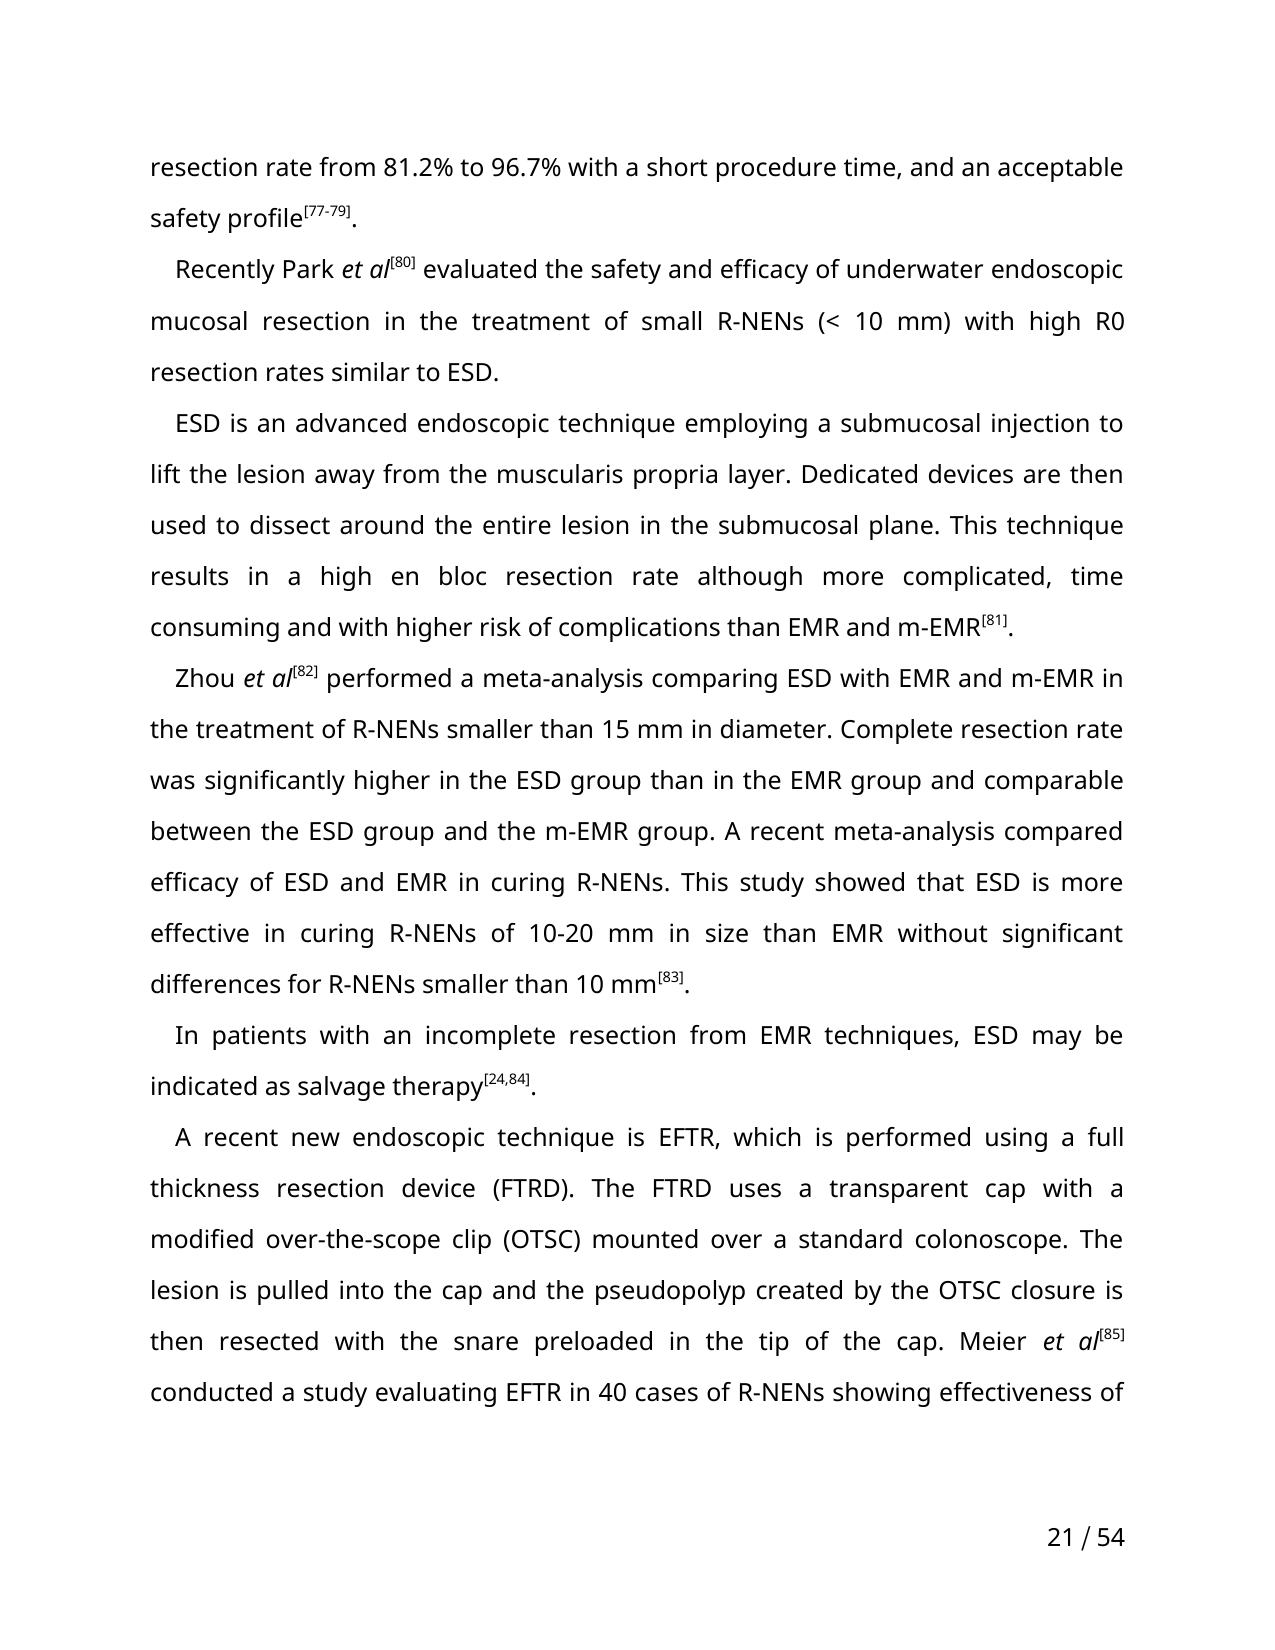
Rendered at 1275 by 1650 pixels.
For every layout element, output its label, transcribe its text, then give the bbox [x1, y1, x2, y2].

text Recently Park et al[80] evaluated the safety and efficacy of underwater endoscopic mucosal resection in the treatment of small R-NENs (< 10 mm) with high R0 resection rates similar to ESD. [150, 252, 1125, 388]
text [150, 150, 1125, 235]
text ESD is an advanced endoscopic technique employing a submucosal injection to lift the lesion away from the muscularis propria layer. Dedicated devices are then used to dissect around the entire lesion in the submucosal plane. This technique results in a high en bloc resection rate although more complicated, time consuming and with higher risk of complications than EMR and m-EMR[81]. [150, 405, 1125, 643]
text In patients with an incomplete resection from EMR techniques, ESD may be indicated as salvage therapy[24,84]. [150, 1018, 1125, 1103]
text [150, 1120, 1125, 1409]
text Zhou et al[82] performed a meta-analysis comparing ESD with EMR and m-EMR in the treatment of R-NENs smaller than 15 mm in diameter. Complete resection rate was signiﬁcantly higher in the ESD group than in the EMR group and comparable between the ESD group and the m-EMR group. A recent meta-analysis compared efficacy of ESD and EMR in curing R-NENs. This study showed that ESD is more effective in curing R-NENs of 10-20 mm in size than EMR without significant differences for R-NENs smaller than 10 mm[83]. [150, 660, 1125, 1001]
